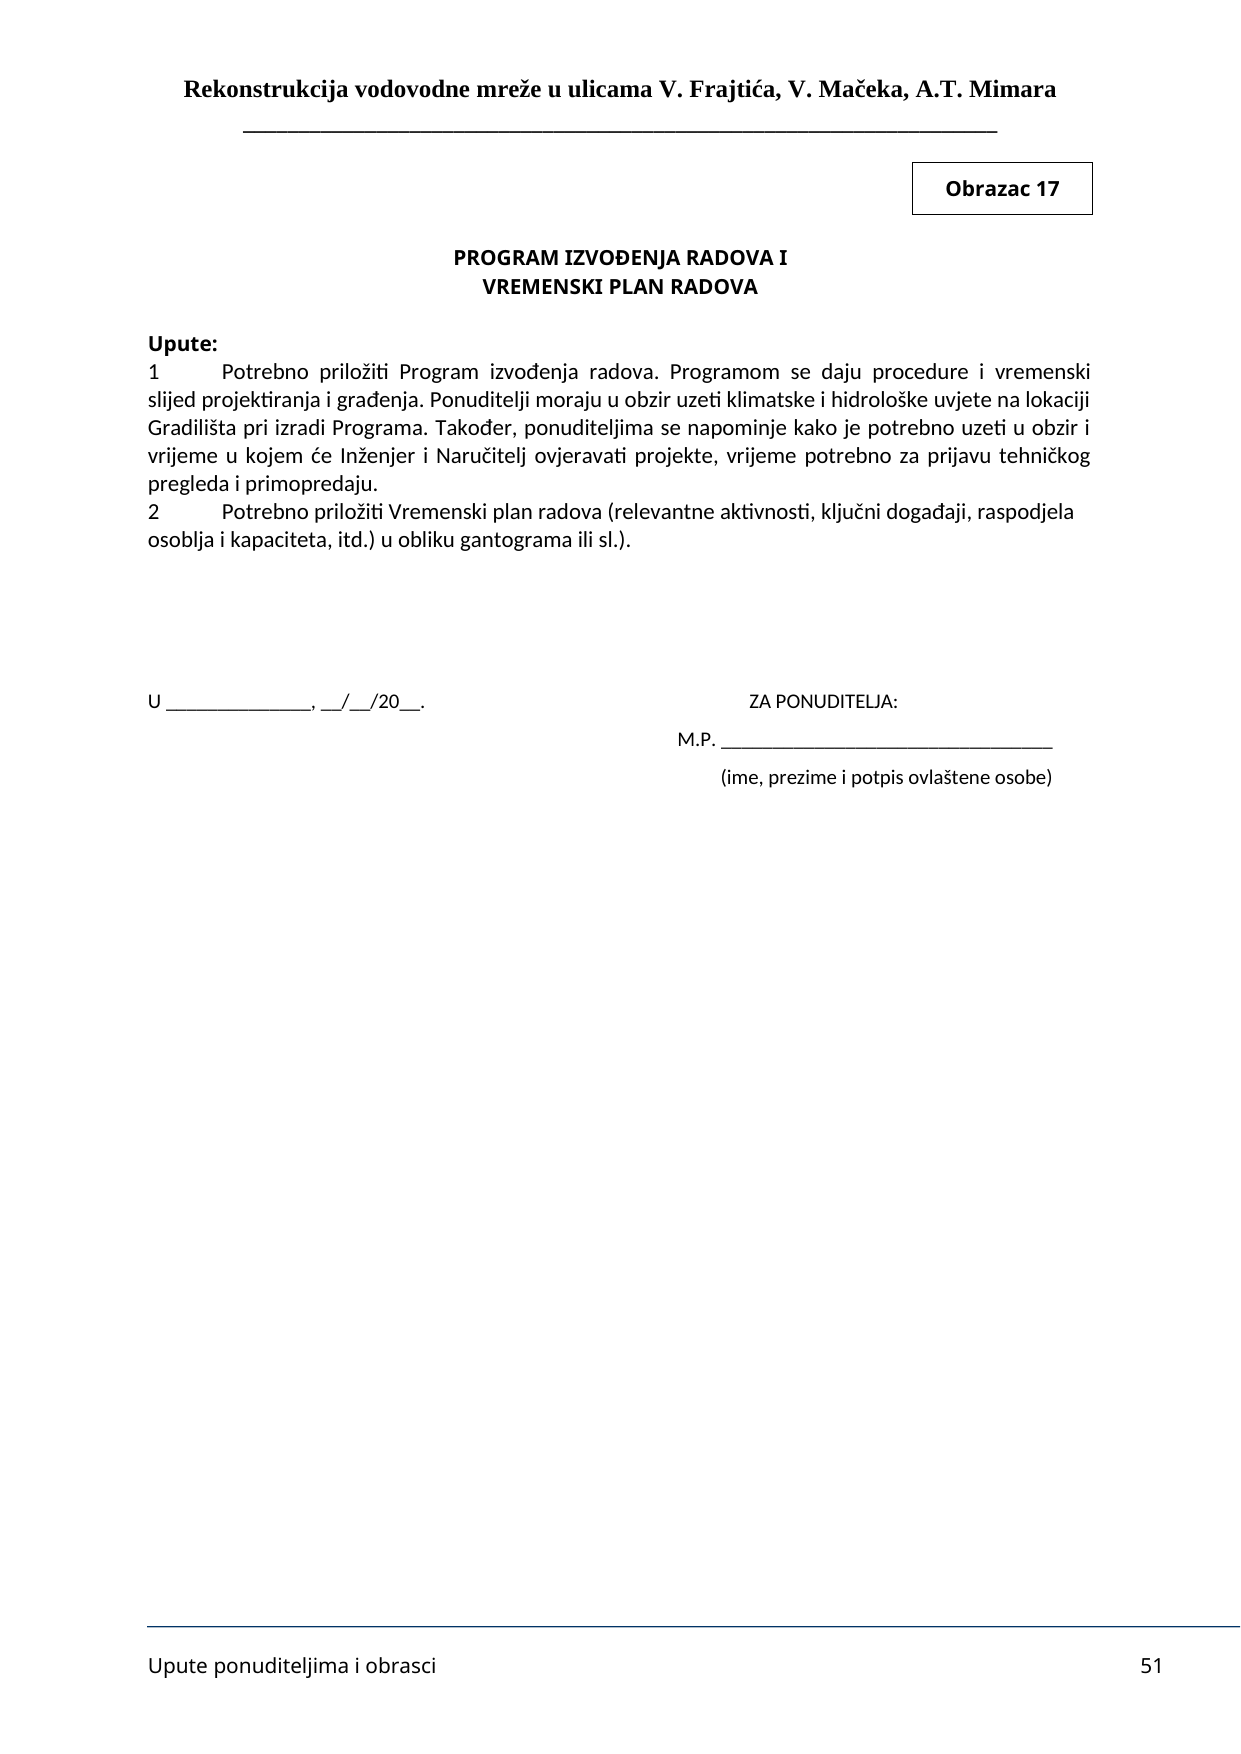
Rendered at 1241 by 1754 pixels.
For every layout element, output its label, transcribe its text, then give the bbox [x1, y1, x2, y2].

text PROGRAM IZVOĐENJA RADOVA I [148, 243, 1092, 272]
table_header Obrazac 17 [913, 163, 1092, 214]
picture [147, 1623, 1241, 1630]
text U ______________, __/__/20__. ZA PONUDITELJA: [148, 688, 1053, 714]
text Upute: [148, 329, 1092, 357]
text M.P. ________________________________ [148, 726, 1053, 752]
text 1 Potrebno priložiti Program izvođenja radova. Programom se daju procedure i vremenski slijed projektiranja i građenja. Ponuditelji moraju u obzir uzeti klimatske i hidrološke uvjete na lokaciji Gradilišta pri izradi Programa. Također, ponuditeljima se napominje kako je potrebno uzeti u obzir i vrijeme u kojem će Inženjer i Naručitelj ovjeravati projekte, vrijeme potrebno za prijavu tehničkog pregleda i primopredaju. [148, 357, 1092, 497]
text VREMENSKI PLAN RADOVA [148, 272, 1092, 300]
text 2 Potrebno priložiti Vremenski plan radova (relevantne aktivnosti, ključni događaji, raspodjela osoblja i kapaciteta, itd.) u obliku gantograma ili sl.). [148, 497, 1092, 553]
text (ime, prezime i potpis ovlaštene osobe) [148, 764, 1053, 789]
